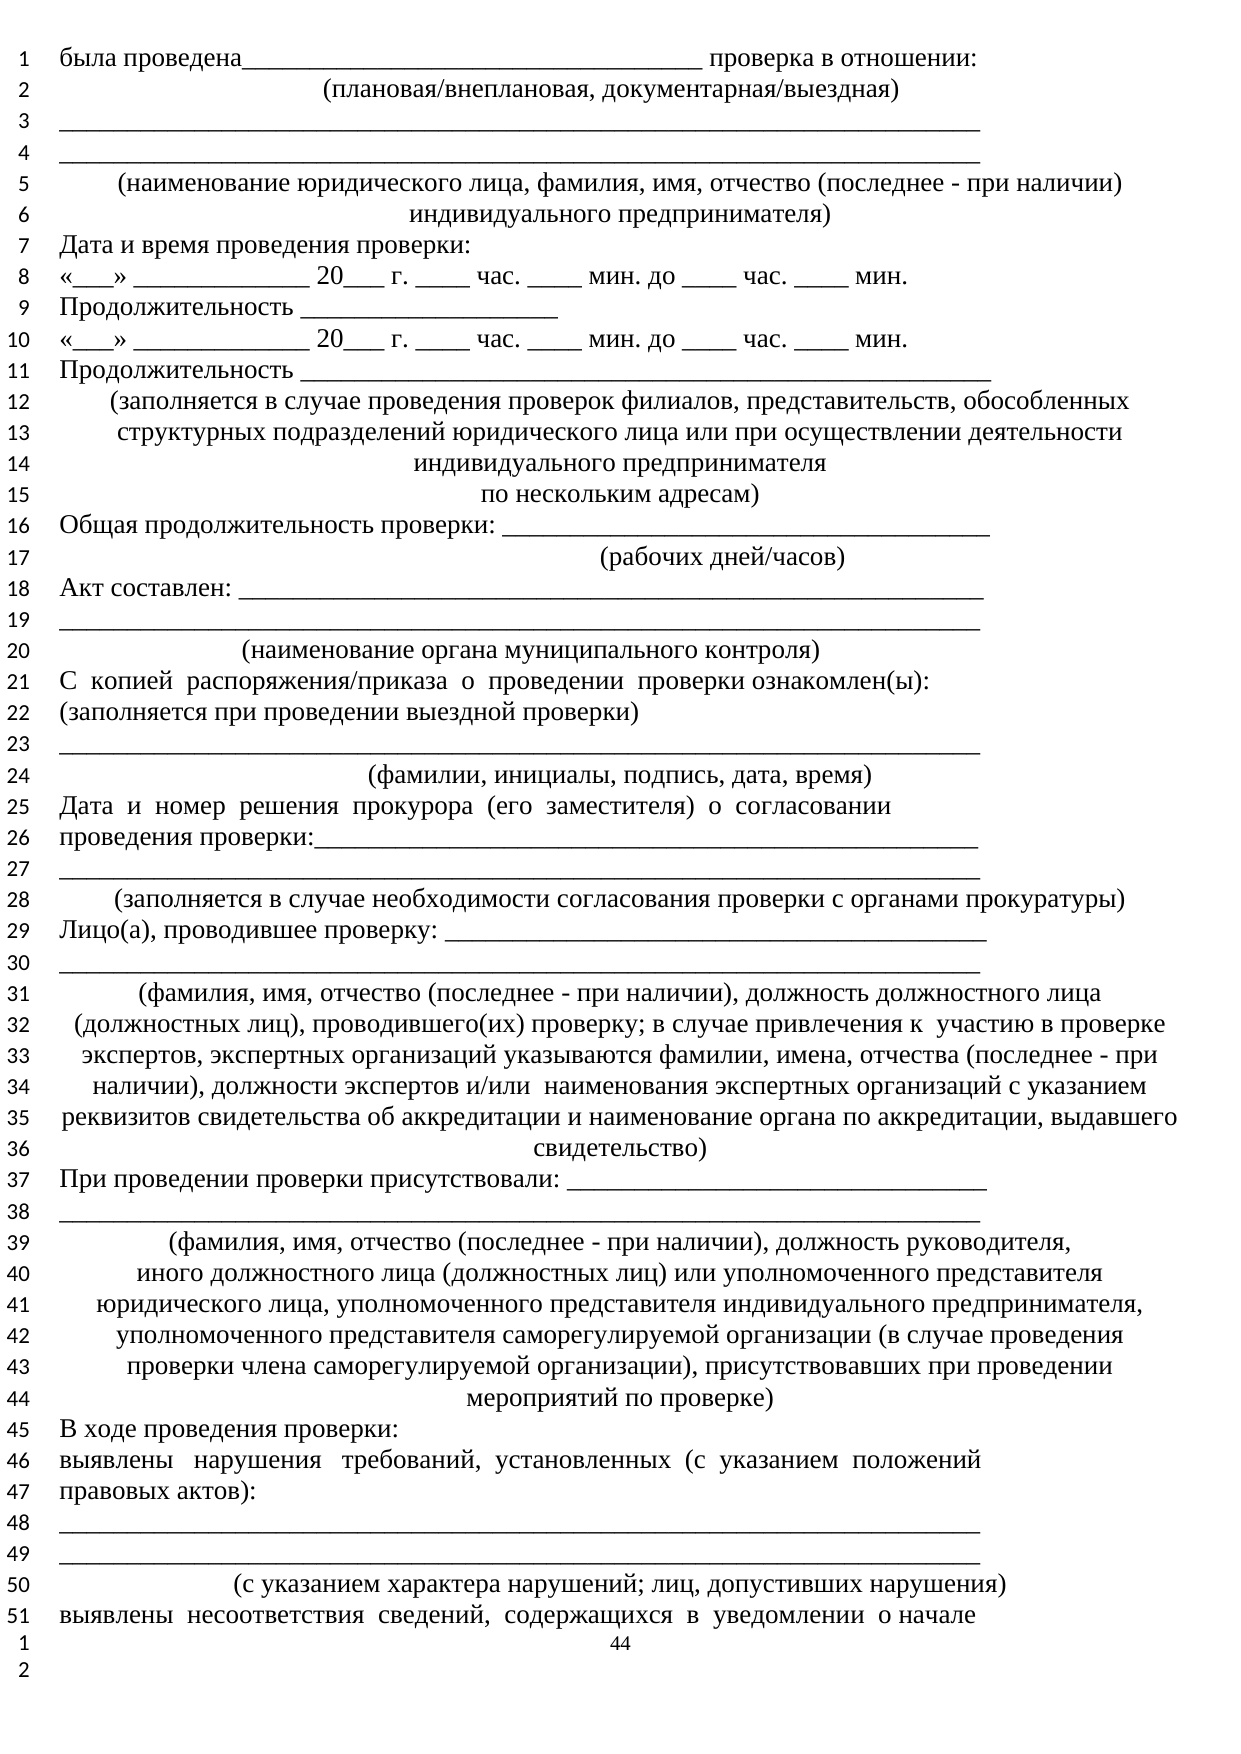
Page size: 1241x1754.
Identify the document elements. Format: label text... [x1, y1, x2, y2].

text (рабочих дней/часов) [59, 540, 1181, 571]
text ____________________________________________________________________ [59, 851, 1181, 882]
text ____________________________________________________________________ [59, 1194, 1181, 1225]
text Продолжительность ___________________________________________________ [59, 353, 1181, 384]
text При проведении проверки присутствовали: _______________________________ [59, 1163, 1181, 1194]
text проведения проверки:_________________________________________________ [59, 820, 1181, 851]
text (с указанием характера нарушений; лиц, допустивших нарушения) [59, 1567, 1181, 1599]
text (заполняется при проведении выездной проверки) [59, 695, 1181, 727]
text (наименование юридического лица, фамилия, имя, отчество (последнее - при наличии) индивидуального предпринимателя) [59, 166, 1181, 228]
text иного должностного лица (должностных лиц) или уполномоченного представителя юридического лица, уполномоченного представителя индивидуального предпринимателя, уполномоченного представителя саморегулируемой организации (в случае проведения проверки члена саморегулируемой организации), присутствовавших при проведении мероприятий по проверке) [59, 1256, 1181, 1412]
text правовых актов): [59, 1474, 1181, 1505]
text (наименование органа муниципального контроля) [59, 633, 1181, 664]
text (заполняется в случае проведения проверок филиалов, представительств, обособленных структурных подразделений юридического лица или при осуществлении деятельности индивидуального предпринимателя [59, 384, 1181, 477]
text выявлены нарушения требований, установленных (с указанием положений [59, 1443, 1181, 1474]
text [59, 1536, 1181, 1567]
text (фамилии, инициалы, подпись, дата, время) [59, 758, 1181, 789]
text Общая продолжительность проверки: ____________________________________ [59, 508, 1181, 540]
text С копией распоряжения/приказа о проведении проверки ознакомлен(ы): [59, 664, 1181, 695]
text (заполняется в случае необходимости согласования проверки с органами прокуратуры) [59, 882, 1181, 913]
text «___» _____________ 20___ г. ____ час. ____ мин. до ____ час. ____ мин. [59, 322, 1181, 353]
text была проведена__________________________________ проверка в отношении: [59, 41, 1181, 72]
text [59, 104, 1181, 135]
text (фамилия, имя, отчество (последнее - при наличии), должность руководителя, [59, 1225, 1181, 1256]
text по нескольким адресам) [59, 477, 1181, 508]
text (фамилия, имя, отчество (последнее - при наличии), должность должностного лица (должностных лиц), проводившего(их) проверку; в случае привлечения к участию в проверке экспертов, экспертных организаций указываются фамилии, имена, отчества (последнее - при наличии), должности экспертов и/или наименования экспертных организаций с указанием реквизитов свидетельства об аккредитации и наименование органа по аккредитации, выдавшего свидетельство) [59, 976, 1181, 1163]
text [59, 135, 1181, 166]
text (плановая/внеплановая, документарная/выездная) [59, 72, 1181, 104]
text Дата и номер решения прокурора (его заместителя) о согласовании [59, 789, 1181, 820]
text Лицо(а), проводившее проверку: ________________________________________ [59, 913, 1181, 944]
text Акт составлен: _______________________________________________________ [59, 571, 1181, 602]
text выявлены несоответствия сведений, содержащихся в уведомлении о начале [59, 1599, 1181, 1630]
text ____________________________________________________________________ [59, 602, 1181, 633]
text Дата и время проведения проверки: [59, 228, 1181, 259]
text ____________________________________________________________________ [59, 1505, 1181, 1536]
text ____________________________________________________________________ [59, 944, 1181, 976]
text В ходе проведения проверки: [59, 1412, 1181, 1443]
text ____________________________________________________________________ [59, 727, 1181, 758]
text Продолжительность ___________________ [59, 291, 1181, 322]
text «___» _____________ 20___ г. ____ час. ____ мин. до ____ час. ____ мин. [59, 259, 1181, 291]
